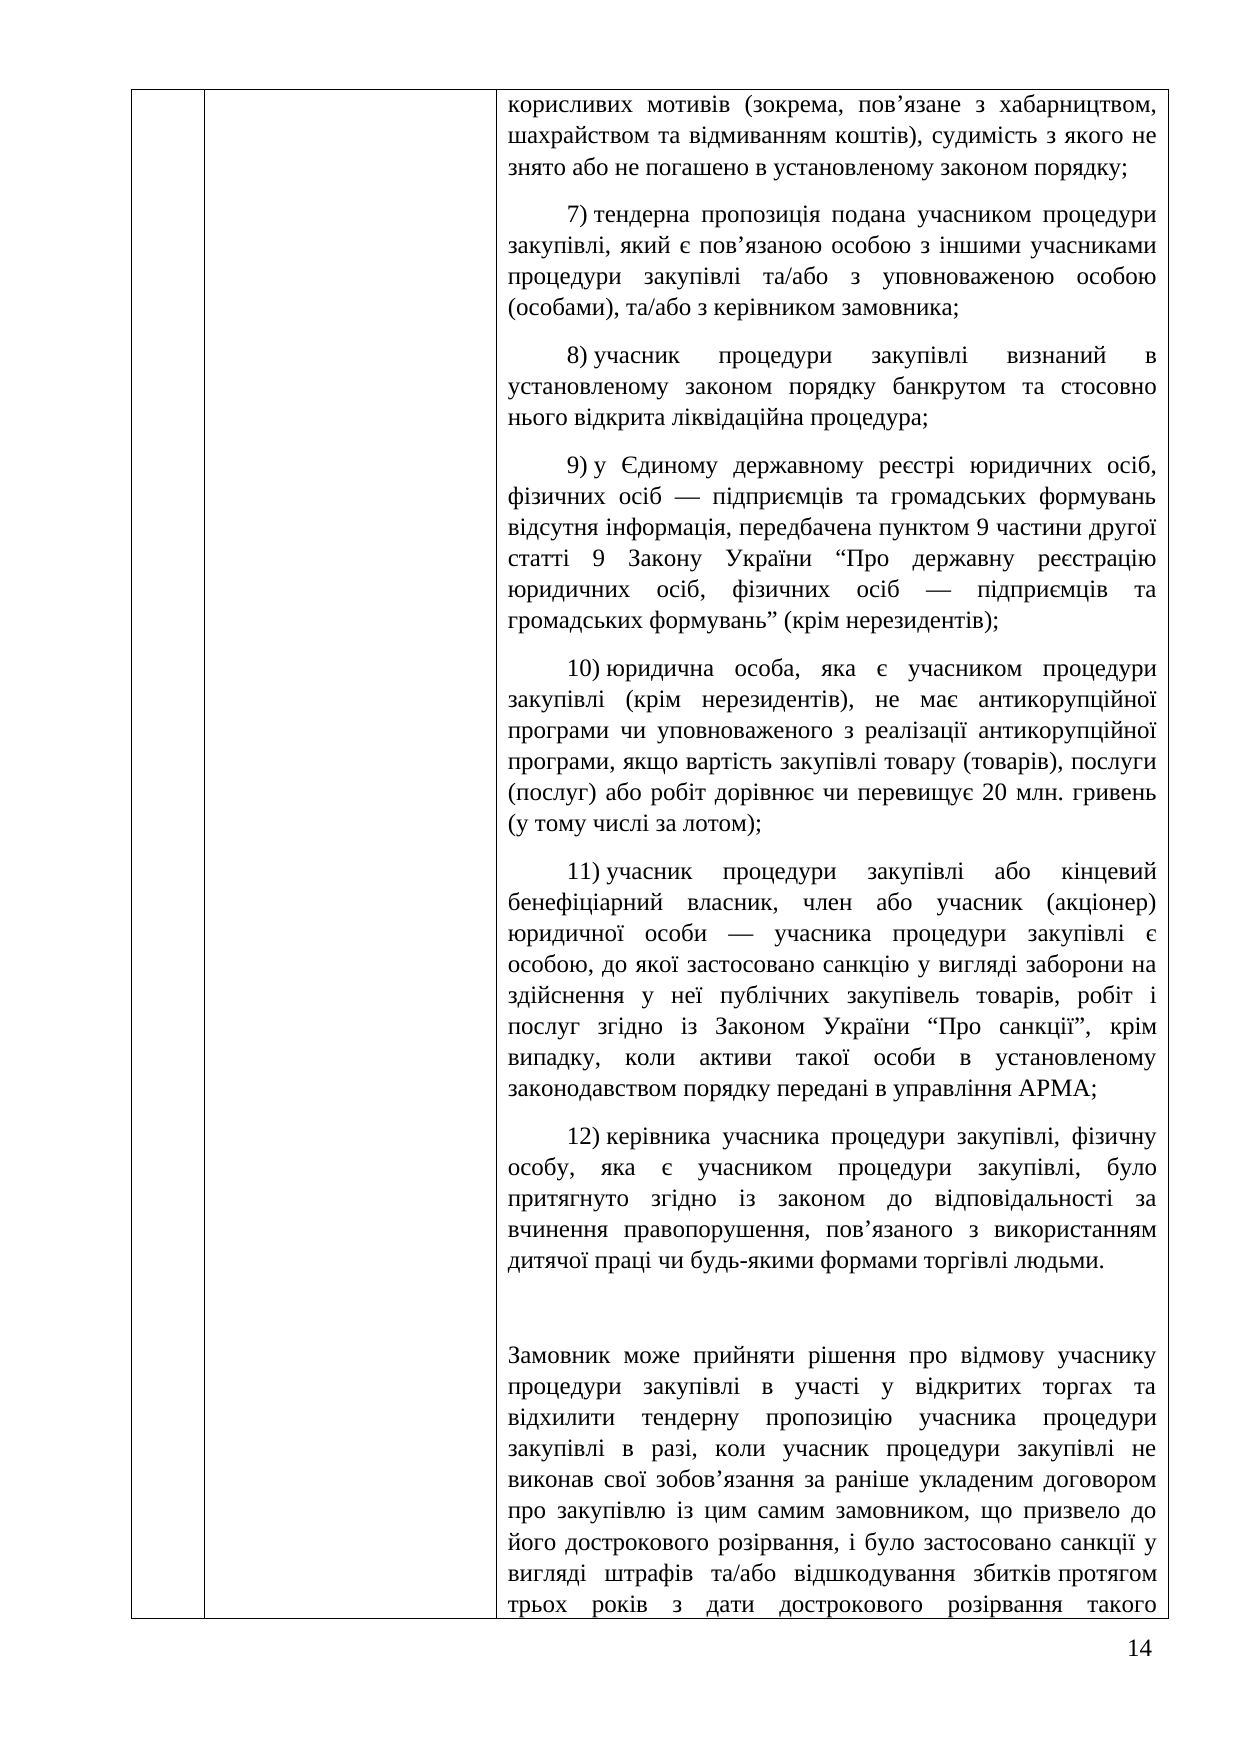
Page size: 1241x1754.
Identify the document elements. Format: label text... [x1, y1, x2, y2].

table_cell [205, 90, 496, 1617]
table_cell 5 [132, 90, 204, 1617]
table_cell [497, 90, 1168, 1617]
